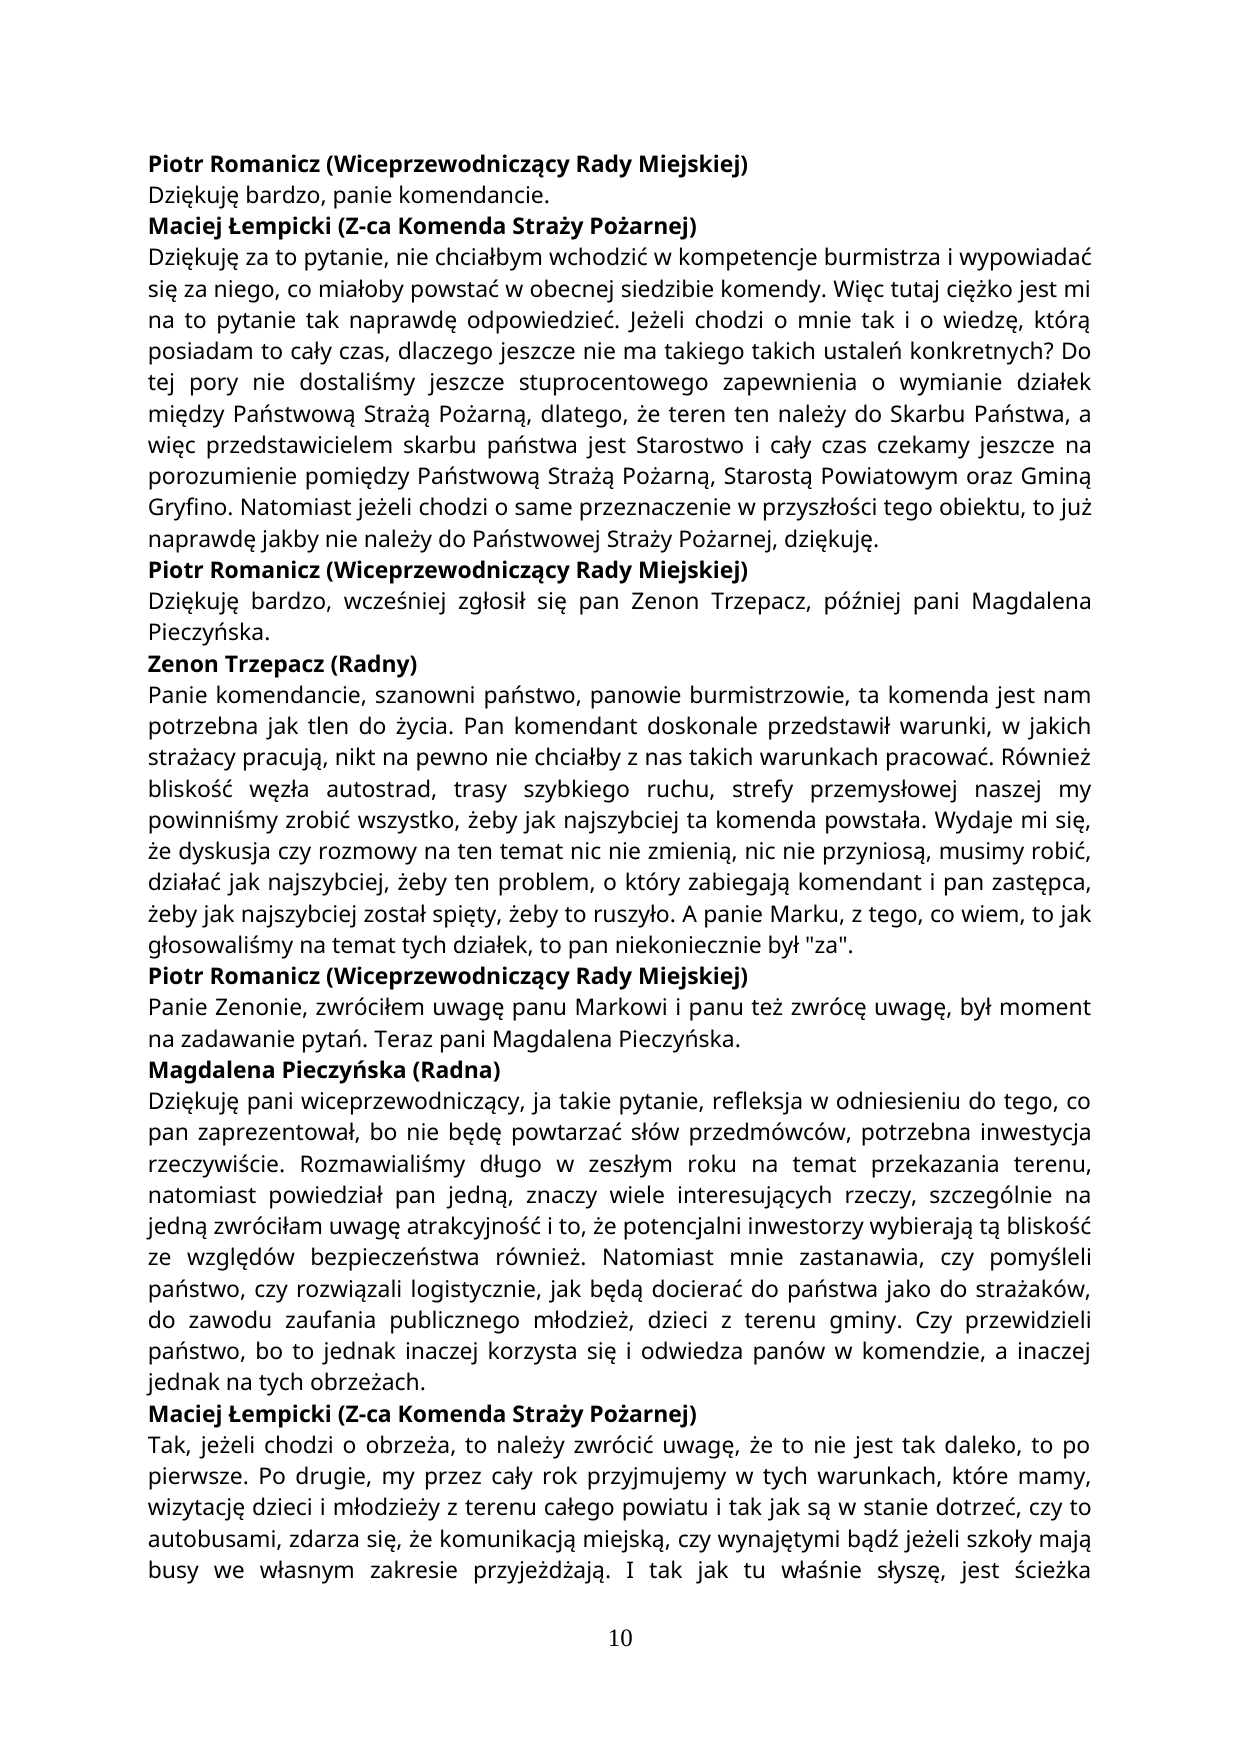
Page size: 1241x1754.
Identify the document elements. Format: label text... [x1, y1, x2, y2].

text Panie Zenonie, zwróciłem uwagę panu Markowi i panu też zwrócę uwagę, był moment na zadawanie pytań. Teraz pani Magdalena Pieczyńska. [148, 991, 1093, 1054]
text Piotr Romanicz (Wiceprzewodniczący Rady Miejskiej) [148, 960, 1093, 991]
text Zenon Trzepacz (Radny) [148, 648, 1093, 679]
text Dziękuję za to pytanie, nie chciałbym wchodzić w kompetencje burmistrza i wypowiadać się za niego, co miałoby powstać w obecnej siedzibie komendy. Więc tutaj ciężko jest mi na to pytanie tak naprawdę odpowiedzieć. Jeżeli chodzi o mnie tak i o wiedzę, którą posiadam to cały czas, dlaczego jeszcze nie ma takiego takich ustaleń konkretnych? Do tej pory nie dostaliśmy jeszcze stuprocentowego zapewnienia o wymianie działek między Państwową Strażą Pożarną, dlatego, że teren ten należy do Skarbu Państwa, a więc przedstawicielem skarbu państwa jest Starostwo i cały czas czekamy jeszcze na porozumienie pomiędzy Państwową Strażą Pożarną, Starostą Powiatowym oraz Gminą Gryfino. Natomiast jeżeli chodzi o same przeznaczenie w przyszłości tego obiektu, to już naprawdę jakby nie należy do Państwowej Straży Pożarnej, dziękuję. [148, 241, 1093, 554]
text Magdalena Pieczyńska (Radna) [148, 1054, 1093, 1085]
text Piotr Romanicz (Wiceprzewodniczący Rady Miejskiej) [148, 554, 1093, 585]
text Maciej Łempicki (Z-ca Komenda Straży Pożarnej) [148, 210, 1093, 241]
text Piotr Romanicz (Wiceprzewodniczący Rady Miejskiej) [148, 148, 1093, 179]
text Dziękuję bardzo, wcześniej zgłosił się pan Zenon Trzepacz, później pani Magdalena Pieczyńska. [148, 585, 1093, 648]
text Panie komendancie, szanowni państwo, panowie burmistrzowie, ta komenda jest nam potrzebna jak tlen do życia. Pan komendant doskonale przedstawił warunki, w jakich strażacy pracują, nikt na pewno nie chciałby z nas takich warunkach pracować. Również bliskość węzła autostrad, trasy szybkiego ruchu, strefy przemysłowej naszej my powinniśmy zrobić wszystko, żeby jak najszybciej ta komenda powstała. Wydaje mi się, że dyskusja czy rozmowy na ten temat nic nie zmienią, nic nie przyniosą, musimy robić, działać jak najszybciej, żeby ten problem, o który zabiegają komendant i pan zastępca, żeby jak najszybciej został spięty, żeby to ruszyło. A panie Marku, z tego, co wiem, to jak głosowaliśmy na temat tych działek, to pan niekoniecznie był "za". [148, 679, 1093, 960]
text Maciej Łempicki (Z-ca Komenda Straży Pożarnej) [148, 1398, 1093, 1429]
text Dziękuję pani wiceprzewodniczący, ja takie pytanie, refleksja w odniesieniu do tego, co pan zaprezentował, bo nie będę powtarzać słów przedmówców, potrzebna inwestycja rzeczywiście. Rozmawialiśmy długo w zeszłym roku na temat przekazania terenu, natomiast powiedział pan jedną, znaczy wiele interesujących rzeczy, szczególnie na jedną zwróciłam uwagę atrakcyjność i to, że potencjalni inwestorzy wybierają tą bliskość ze względów bezpieczeństwa również. Natomiast mnie zastanawia, czy pomyśleli państwo, czy rozwiązali logistycznie, jak będą docierać do państwa jako do strażaków, do zawodu zaufania publicznego młodzież, dzieci z terenu gminy. Czy przewidzieli państwo, bo to jednak inaczej korzysta się i odwiedza panów w komendzie, a inaczej jednak na tych obrzeżach. [148, 1085, 1093, 1398]
text Dziękuję bardzo, panie komendancie. [148, 179, 1093, 210]
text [148, 1429, 1093, 1585]
